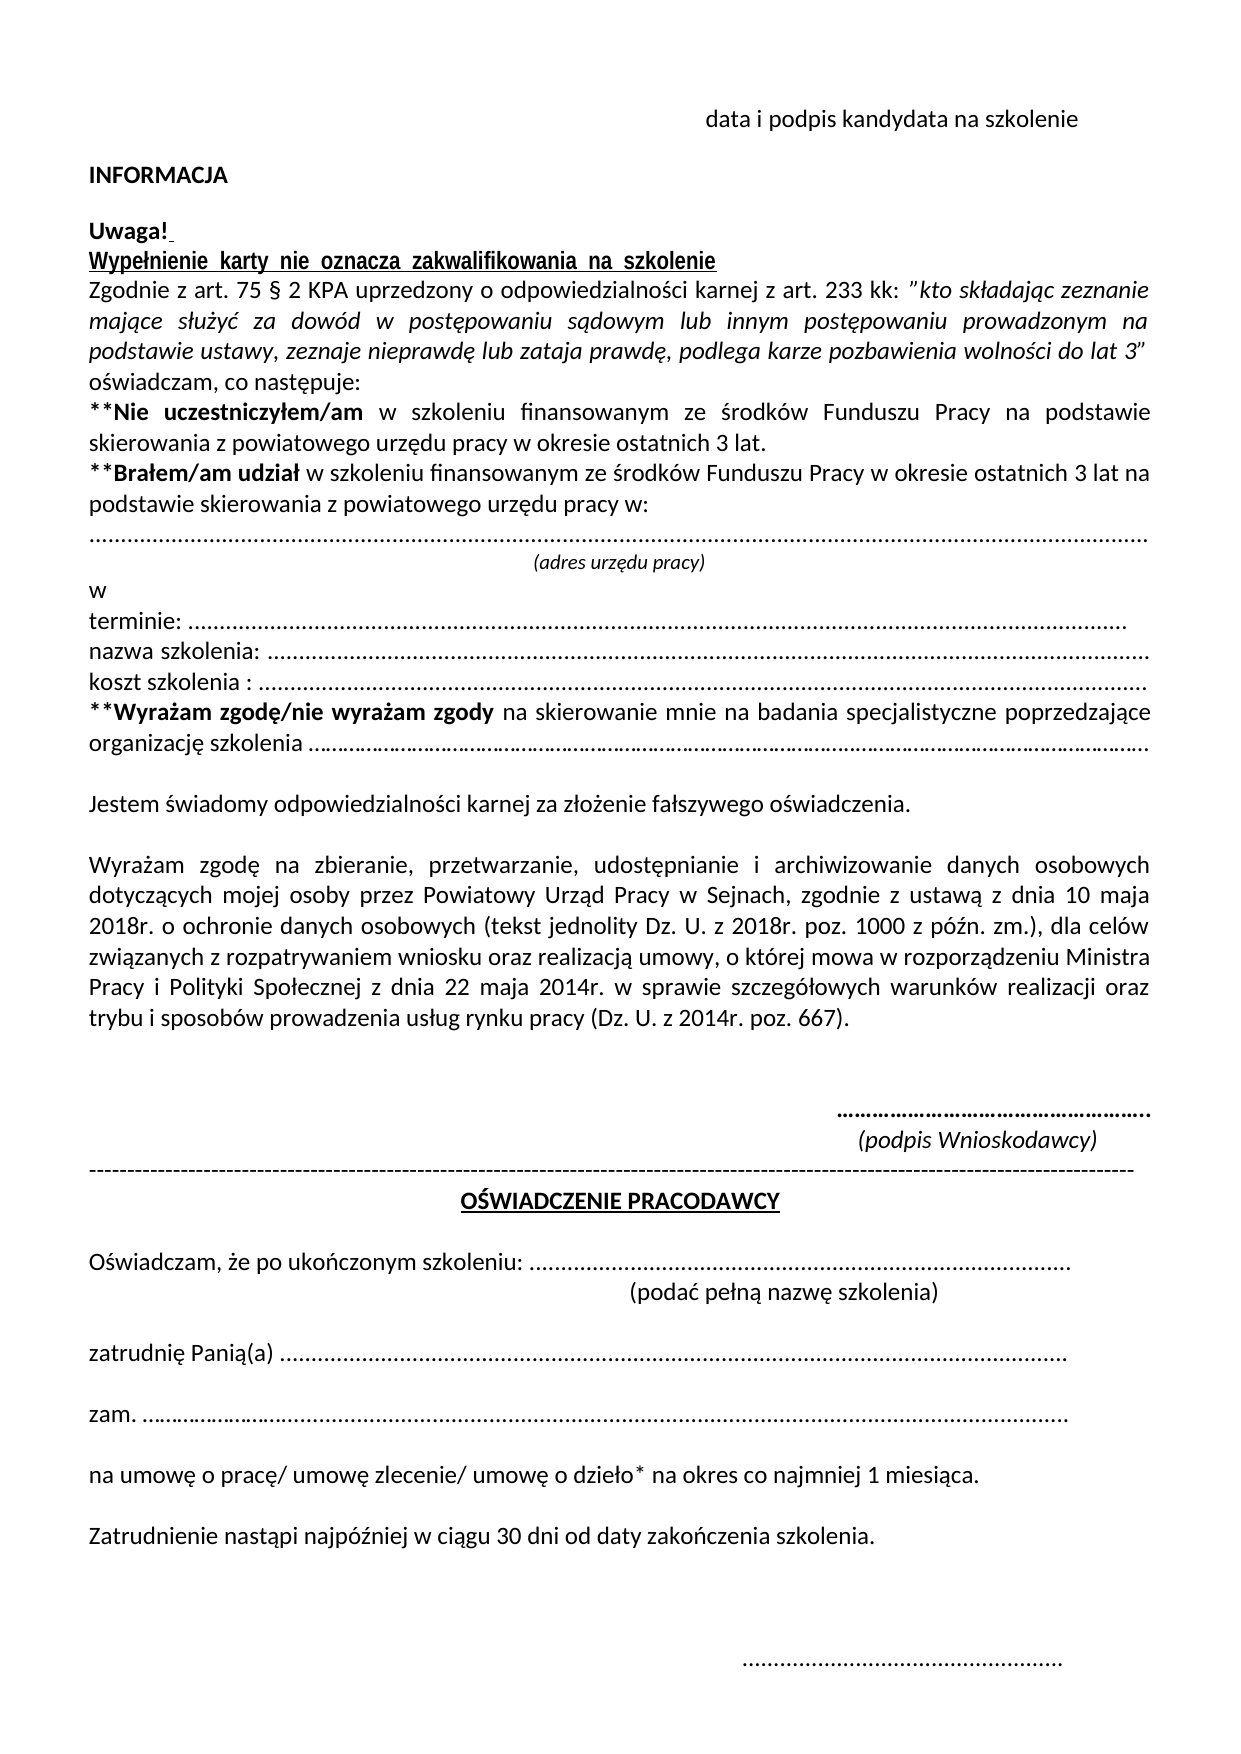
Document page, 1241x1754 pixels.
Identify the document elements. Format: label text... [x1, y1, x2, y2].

text ........................................................................................................................................................................ [89, 518, 1152, 549]
text INFORMACJA [89, 159, 1152, 190]
text **Brałem/am udział w szkoleniu finansowanym ze środków Funduszu Pracy w okresie ostatnich 3 lat na podstawie skierowania z powiatowego urzędu pracy w: [89, 457, 1152, 518]
text (adres urzędu pracy) [89, 549, 1152, 574]
text Oświadczam, że po ukończonym szkoleniu: ...................................................................................... [89, 1246, 1152, 1276]
text ................................................... [679, 1643, 1152, 1673]
text zatrudnię Panią(a) ............................................................................................................................. [89, 1337, 1152, 1368]
text Wypełnienie karty nie oznacza zakwalifikowania na szkolenie [89, 246, 1152, 274]
text Jestem świadomy odpowiedzialności karnej za złożenie fałszywego oświadczenia. [89, 788, 1152, 818]
text (podpis Wnioskodawcy) [89, 1124, 1152, 1154]
text …………………………………………….. [89, 1093, 1152, 1124]
text Wyrażam zgodę na zbieranie, przetwarzanie, udostępnianie i archiwizowanie danych osobowych dotyczących mojej osoby przez Powiatowy Urząd Pracy w Sejnach, zgodnie z ustawą z dnia 10 maja 2018r. o ochronie danych osobowych (tekst jednolity Dz. U. z 2018r. poz. 1000 z późn. zm.), dla celów związanych z rozpatrywaniem wniosku oraz realizacją umowy, o której mowa w rozporządzeniu Ministra Pracy i Polityki Społecznej z dnia 22 maja 2014r. w sprawie szczegółowych warunków realizacji oraz trybu i sposobów prowadzenia usług rynku pracy (Dz. U. z 2014r. poz. 667). [89, 849, 1152, 1032]
text Uwaga! [89, 215, 1152, 246]
text **Wyrażam zgodę/nie wyrażam zgody na skierowanie mnie na badania specjalistyczne poprzedzające organizację szkolenia …………………………………………………………………………………..…………………………………………… [89, 696, 1152, 757]
text data i podpis kandydata na szkolenie [89, 103, 1152, 134]
text Zgodnie z art. 75 § 2 KPA uprzedzony o odpowiedzialności karnej z art. 233 kk: ”kto składając zeznanie mające służyć za dowód w postępowaniu sądowym lub innym postępowaniu prowadzonym na podstawie ustawy, zeznaje nieprawdę lub zataja prawdę, podlega karze pozbawienia wolności do lat 3” oświadczam, co następuje: [89, 274, 1152, 396]
text zam. ……………………............................................................................................................................. [89, 1398, 1152, 1429]
text ----------------------------------------------------------------------------------------------------------------------------------------- [89, 1154, 1152, 1185]
text Zatrudnienie nastąpi najpóźniej w ciągu 30 dni od daty zakończenia szkolenia. [89, 1521, 1152, 1551]
text (podać pełną nazwę szkolenia) [89, 1276, 1152, 1307]
text **Nie uczestniczyłem/am w szkoleniu finansowanym ze środków Funduszu Pracy na podstawie skierowania z powiatowego urzędu pracy w okresie ostatnich 3 lat. [89, 396, 1152, 457]
text w terminie: ..................................................................................................................................................... [89, 574, 1152, 635]
text nazwa szkolenia: ............................................................................................................................................ koszt szkolenia : ............................................................................................................................................. [89, 635, 1152, 696]
subtitle OŚWIADCZENIE PRACODAWCY [89, 1185, 1152, 1215]
text na umowę o pracę/ umowę zlecenie/ umowę o dzieło* na okres co najmniej 1 miesiąca. [89, 1459, 1152, 1490]
